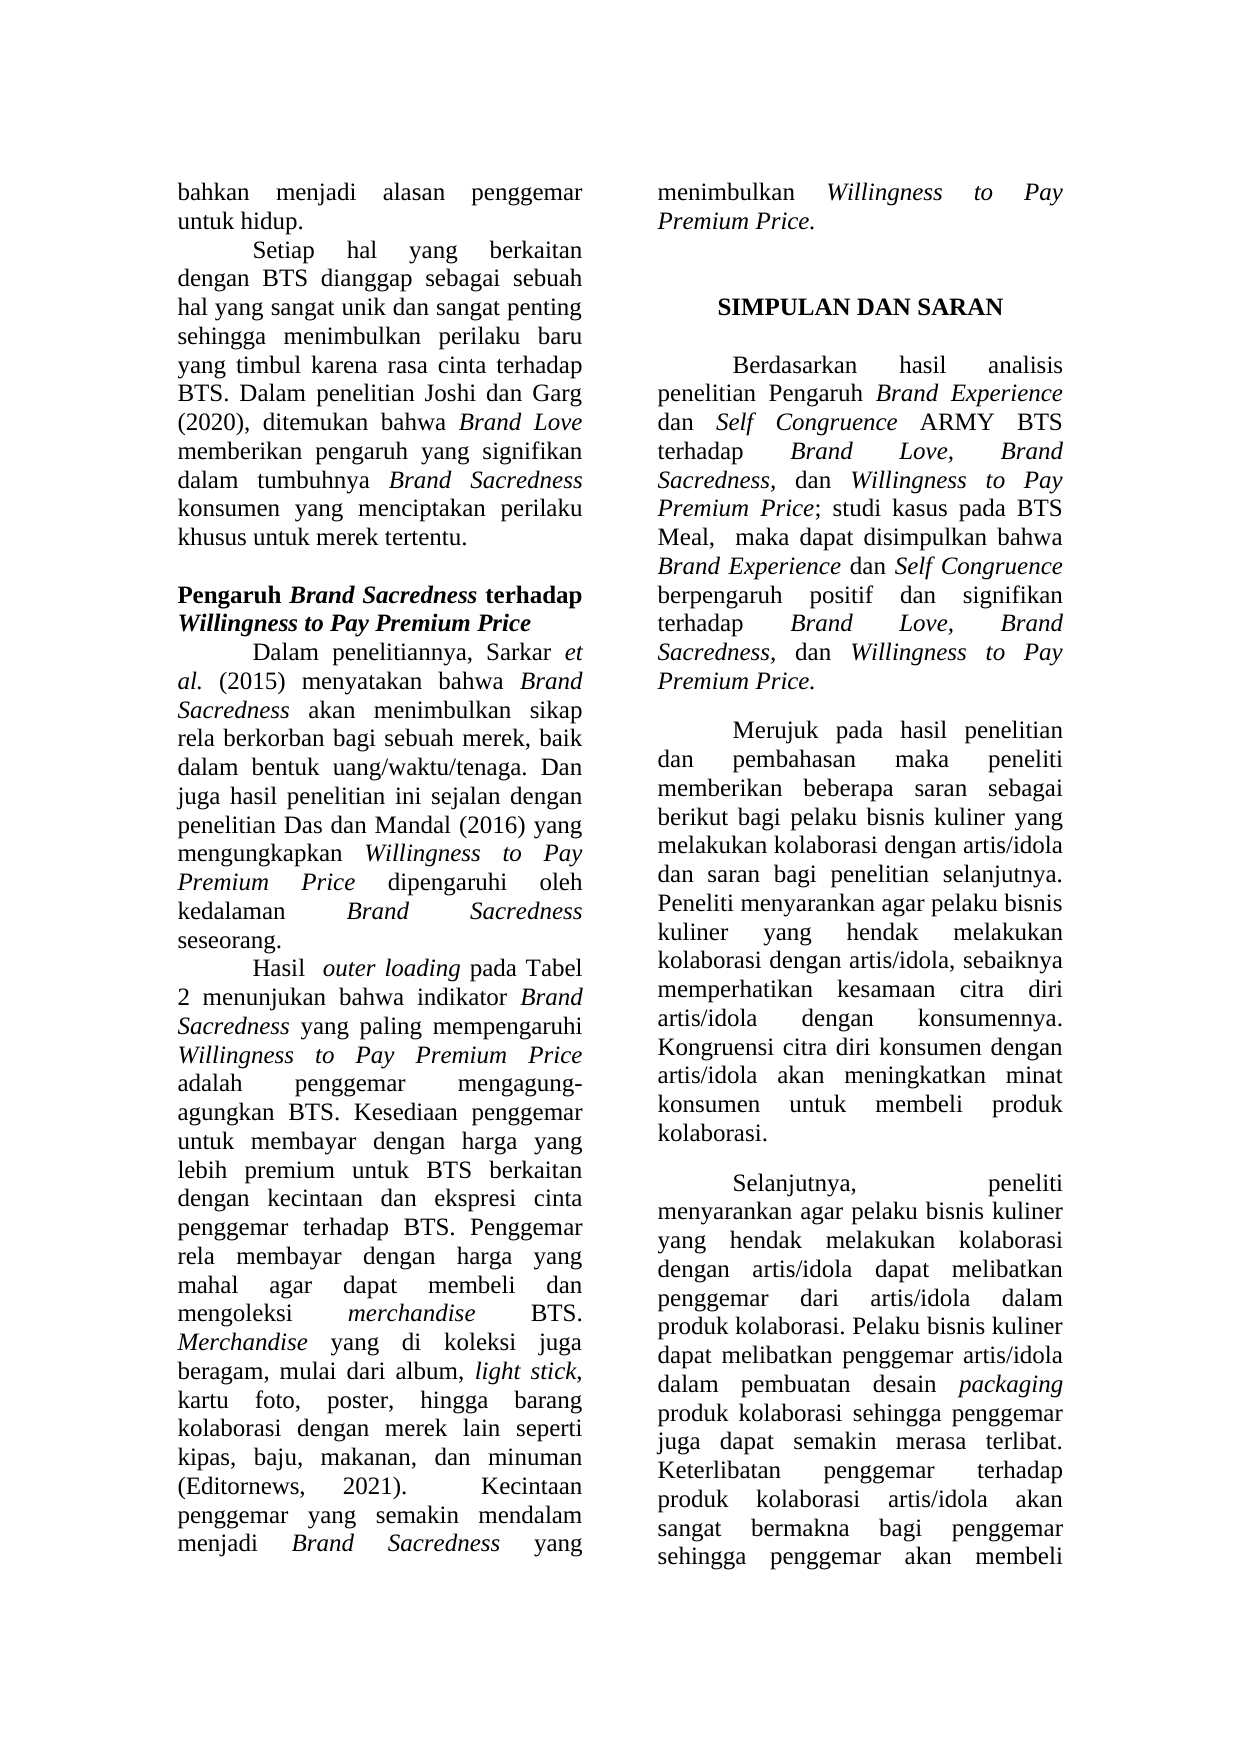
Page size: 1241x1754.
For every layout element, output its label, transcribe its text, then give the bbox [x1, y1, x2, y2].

text SIMPULAN DAN SARAN [657, 292, 1063, 321]
text Berdasarkan hasil analisis penelitian Pengaruh Brand Experience dan Self Congruence ARMY BTS terhadap Brand Love, Brand Sacredness, dan Willingness to Pay Premium Price; studi kasus pada BTS Meal, maka dapat disimpulkan bahwa Brand Experience dan Self Congruence berpengaruh positif dan signifikan terhadap Brand Love, Brand Sacredness, dan Willingness to Pay Premium Price. [657, 350, 1063, 695]
subtitle Pengaruh Brand Sacredness terhadap Willingness to Pay Premium Price [177, 580, 582, 637]
text Merujuk pada hasil penelitian dan pembahasan maka peneliti memberikan beberapa saran sebagai berikut bagi pelaku bisnis kuliner yang melakukan kolaborasi dengan artis/idola dan saran bagi penelitian selanjutnya. Peneliti menyarankan agar pelaku bisnis kuliner yang hendak melakukan kolaborasi dengan artis/idola, sebaiknya memperhatikan kesamaan citra diri artis/idola dengan konsumennya. Kongruensi citra diri konsumen dengan artis/idola akan meningkatkan minat konsumen untuk membeli produk kolaborasi. [657, 716, 1063, 1147]
text Setiap hal yang berkaitan dengan BTS dianggap sebagai sebuah hal yang sangat unik dan sangat penting sehingga menimbulkan perilaku baru yang timbul karena rasa cinta terhadap BTS. Dalam penelitian Joshi dan Garg (2020), ditemukan bahwa Brand Love memberikan pengaruh yang signifikan dalam tumbuhnya Brand Sacredness konsumen yang menciptakan perilaku khusus untuk merek tertentu. [177, 235, 582, 551]
text Hasil outer loading pada Tabel 2 menunjukan bahwa indikator Brand Sacredness yang paling mempengaruhi Willingness to Pay Premium Price adalah penggemar mengagung-agungkan BTS. Kesediaan penggemar untuk membayar dengan harga yang lebih premium untuk BTS berkaitan dengan kecintaan dan ekspresi cinta penggemar terhadap BTS. Penggemar rela membayar dengan harga yang mahal agar dapat membeli dan mengoleksi merchandise BTS. Merchandise yang di koleksi juga beragam, mulai dari album, light stick, kartu foto, poster, hingga barang kolaborasi dengan merek lain seperti kipas, baju, makanan, dan minuman (Editornews, 2021). Kecintaan penggemar yang semakin mendalam menjadi Brand Sacredness yang menimbulkan Willingness to Pay Premium Price. [177, 953, 582, 1557]
text Dalam penelitiannya, Sarkar et al. (2015) menyatakan bahwa Brand Sacredness akan menimbulkan sikap rela berkorban bagi sebuah merek, baik dalam bentuk uang/waktu/tenaga. Dan juga hasil penelitian ini sejalan dengan penelitian Das dan Mandal (2016) yang mengungkapkan Willingness to Pay Premium Price dipengaruhi oleh kedalaman Brand Sacredness seseorang. [177, 637, 582, 953]
